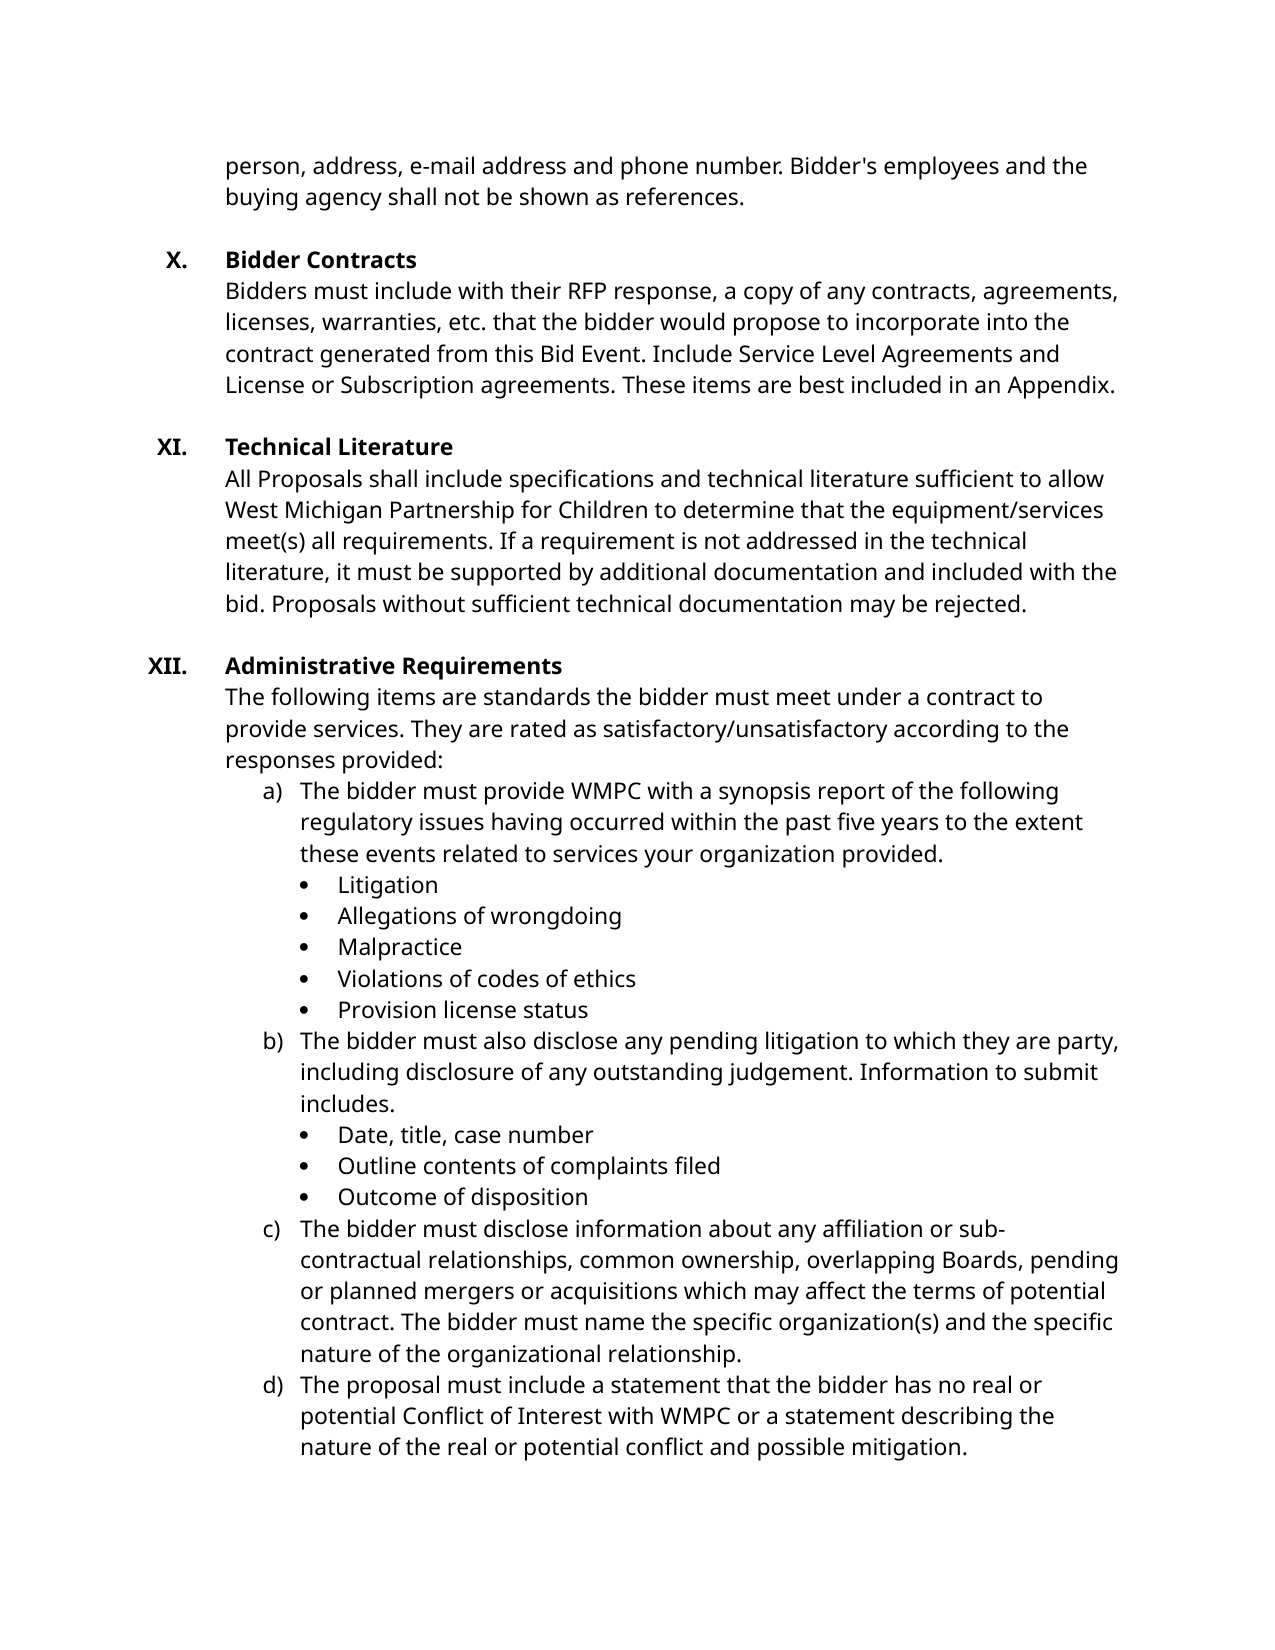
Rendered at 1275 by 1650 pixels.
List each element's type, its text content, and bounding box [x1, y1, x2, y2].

list Technical Literature [187, 431, 1125, 462]
list Outcome of disposition [300, 1181, 1125, 1212]
list Bidder Contracts [187, 244, 1125, 275]
list The proposal must include a statement that the bidder has no real or potential Conflict of Interest with WMPC or a statement describing the nature of the real or potential conflict and possible mitigation. [262, 1369, 1125, 1462]
list Bidders must include with their RFP response, a copy of any contracts, agreements, licenses, warranties, etc. that the bidder would propose to incorporate into the contract generated from this Bid Event. Include Service Level Agreements and License or Subscription agreements. These items are best included in an Appendix. [225, 275, 1125, 400]
list Litigation [300, 869, 1125, 900]
list The bidder must provide WMPC with a synopsis report of the following regulatory issues having occurred within the past five years to the extent these events related to services your organization provided. [262, 775, 1125, 869]
list Allegations of wrongdoing [300, 900, 1125, 931]
list Malpractice [300, 931, 1125, 962]
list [225, 150, 1125, 212]
text The following items are standards the bidder must meet under a contract to provide services. They are rated as satisfactory/unsatisfactory according to the responses provided: [225, 681, 1125, 775]
list The bidder must disclose information about any affiliation or sub-contractual relationships, common ownership, overlapping Boards, pending or planned mergers or acquisitions which may affect the terms of potential contract. The bidder must name the specific organization(s) and the specific nature of the organizational relationship. [262, 1212, 1125, 1369]
list Provision license status [300, 994, 1125, 1025]
list Outline contents of complaints filed [300, 1150, 1125, 1181]
list Violations of codes of ethics [300, 962, 1125, 994]
list The bidder must also disclose any pending litigation to which they are party, including disclosure of any outstanding judgement. Information to submit includes. [262, 1025, 1125, 1119]
list Date, title, case number [300, 1119, 1125, 1150]
list All Proposals shall include specifications and technical literature sufficient to allow West Michigan Partnership for Children to determine that the equipment/services meet(s) all requirements. If a requirement is not addressed in the technical literature, it must be supported by additional documentation and included with the bid. Proposals without sufficient technical documentation may be rejected. [225, 462, 1125, 619]
list Administrative Requirements [187, 650, 1125, 681]
